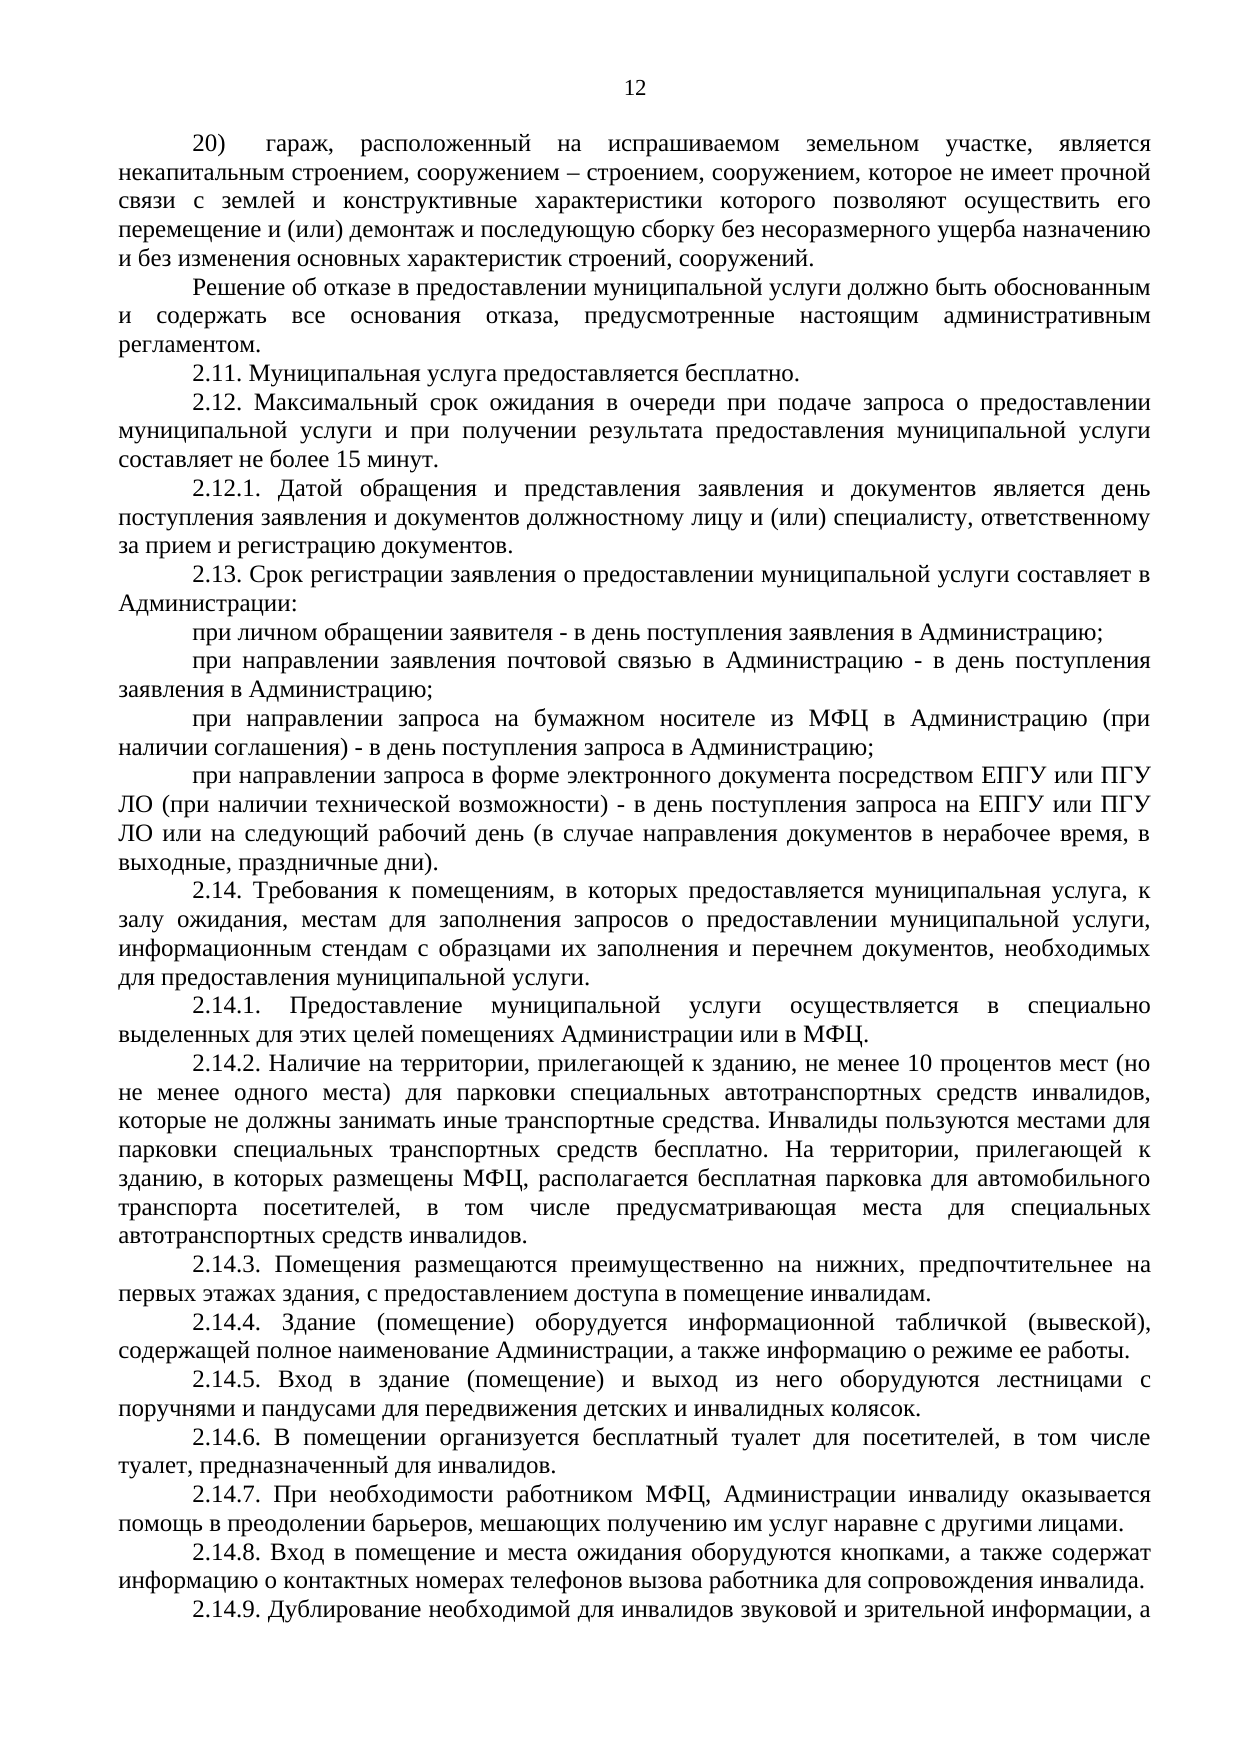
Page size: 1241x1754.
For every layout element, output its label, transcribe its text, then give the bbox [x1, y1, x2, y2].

text при направлении запроса на бумажном носителе из МФЦ в Администрацию (при наличии соглашения) - в день поступления запроса в Администрацию; [118, 703, 1152, 761]
text 2.14. Требования к помещениям, в которых предоставляется муниципальная услуга, к залу ожидания, местам для заполнения запросов о предоставлении муниципальной услуги, информационным стендам с образцами их заполнения и перечнем документов, необходимых для предоставления муниципальной услуги. [118, 876, 1152, 991]
text 2.13. Срок регистрации заявления о предоставлении муниципальной услуги составляет в Администрации: [118, 559, 1152, 617]
text 2.12. Максимальный срок ожидания в очереди при подаче запроса о предоставлении муниципальной услуги и при получении результата предоставления муниципальной услуги составляет не более 15 минут. [118, 387, 1152, 473]
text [118, 1594, 1152, 1623]
text 2.14.3. Помещения размещаются преимущественно на нижних, предпочтительнее на первых этажах здания, с предоставлением доступа в помещение инвалидам. [118, 1249, 1152, 1307]
text 2.11. Муниципальная услуга предоставляется бесплатно. [118, 358, 1152, 387]
text 2.14.7. При необходимости работником МФЦ, Администрации инвалиду оказывается помощь в преодолении барьеров, мешающих получению им услуг наравне с другими лицами. [118, 1479, 1152, 1537]
text 2.14.6. В помещении организуется бесплатный туалет для посетителей, в том числе туалет, предназначенный для инвалидов. [118, 1422, 1152, 1479]
text 2.14.1. Предоставление муниципальной услуги осуществляется в специально выделенных для этих целей помещениях Администрации или в МФЦ. [118, 991, 1152, 1048]
text при личном обращении заявителя - в день поступления заявления в Администрацию; [118, 617, 1152, 646]
text 2.14.4. Здание (помещение) оборудуется информационной табличкой (вывеской), содержащей полное наименование Администрации, а также информацию о режиме ее работы. [118, 1307, 1152, 1364]
text при направлении заявления почтовой связью в Администрацию - в день поступления заявления в Администрацию; [118, 646, 1152, 703]
text при направлении запроса в форме электронного документа посредством ЕПГУ или ПГУ ЛО (при наличии технической возможности) - в день поступления запроса на ЕПГУ или ПГУ ЛО или на следующий рабочий день (в случае направления документов в нерабочее время, в выходные, праздничные дни). [118, 761, 1152, 876]
text 2.14.5. Вход в здание (помещение) и выход из него оборудуются лестницами с поручнями и пандусами для передвижения детских и инвалидных колясок. [118, 1364, 1152, 1422]
text 2.14.8. Вход в помещение и места ожидания оборудуются кнопками, а также содержат информацию о контактных номерах телефонов вызова работника для сопровождения инвалида. [118, 1537, 1152, 1594]
text 2.14.2. Наличие на территории, прилегающей к зданию, не менее 10 процентов мест (но не менее одного места) для парковки специальных автотранспортных средств инвалидов, которые не должны занимать иные транспортные средства. Инвалиды пользуются местами для парковки специальных транспортных средств бесплатно. На территории, прилегающей к зданию, в которых размещены МФЦ, располагается бесплатная парковка для автомобильного транспорта посетителей, в том числе предусматривающая места для специальных автотранспортных средств инвалидов. [118, 1048, 1152, 1249]
list гараж, расположенный на испрашиваемом земельном участке, является некапитальным строением, сооружением – строением, сооружением, которое не имеет прочной связи с землей и конструктивные характеристики которого позволяют осуществить его перемещение и (или) демонтаж и последующую сборку без несоразмерного ущерба назначению и без изменения основных характеристик строений, сооружений. [118, 128, 1152, 272]
text Решение об отказе в предоставлении муниципальной услуги должно быть обоснованным и содержать все основания отказа, предусмотренные настоящим административным регламентом. [118, 272, 1152, 358]
text 2.12.1. Датой обращения и представления заявления и документов является день поступления заявления и документов должностному лицу и (или) специалисту, ответственному за прием и регистрацию документов. [118, 473, 1152, 559]
